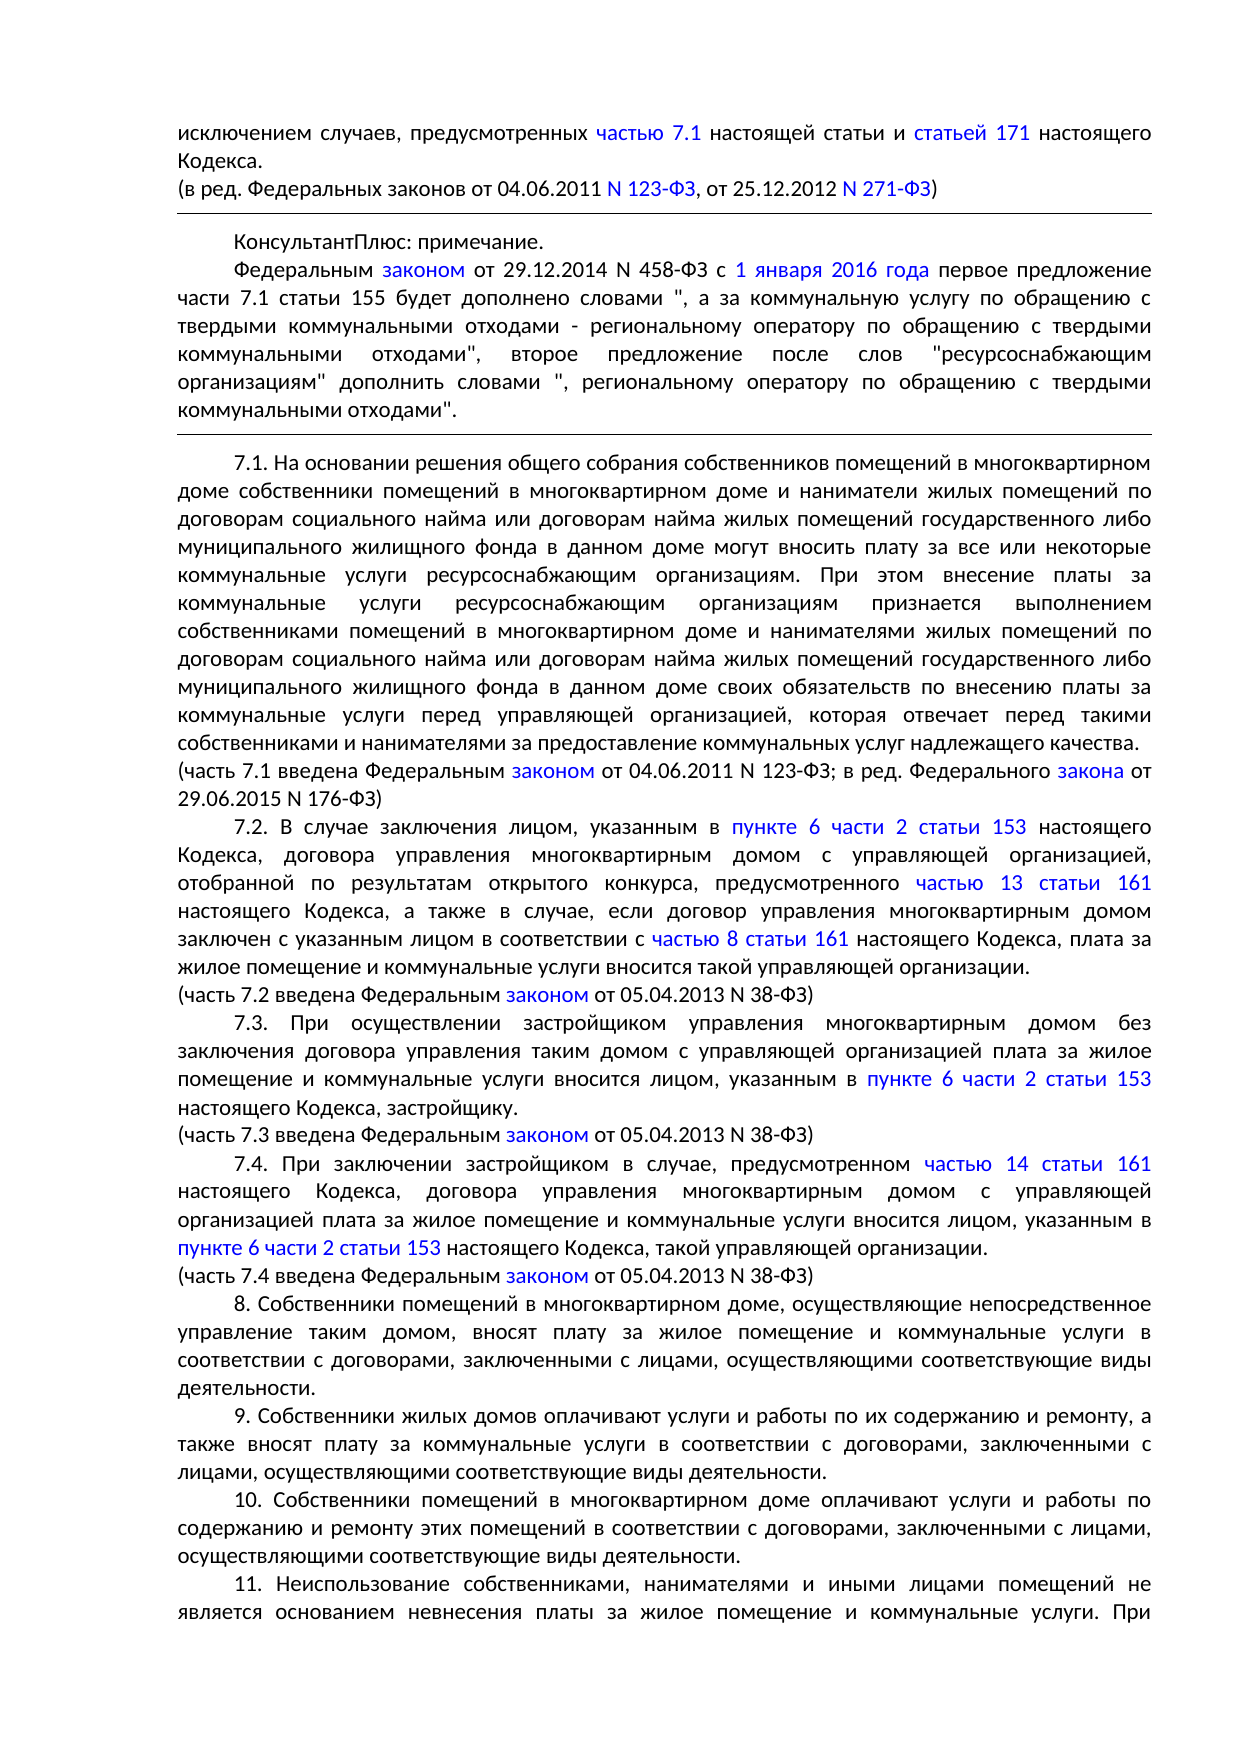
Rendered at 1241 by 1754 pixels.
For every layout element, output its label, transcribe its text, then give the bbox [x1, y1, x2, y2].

text 7.1. На основании решения общего собрания собственников помещений в многоквартирном доме собственники помещений в многоквартирном доме и наниматели жилых помещений по договорам социального найма или договорам найма жилых помещений государственного либо муниципального жилищного фонда в данном доме могут вносить плату за все или некоторые коммунальные услуги ресурсоснабжающим организациям. При этом внесение платы за коммунальные услуги ресурсоснабжающим организациям признается выполнением собственниками помещений в многоквартирном доме и нанимателями жилых помещений по договорам социального найма или договорам найма жилых помещений государственного либо муниципального жилищного фонда в данном доме своих обязательств по внесению платы за коммунальные услуги перед управляющей организацией, которая отвечает перед такими собственниками и нанимателями за предоставление коммунальных услуг надлежащего качества. [177, 448, 1152, 756]
text 8. Собственники помещений в многоквартирном доме, осуществляющие непосредственное управление таким домом, вносят плату за жилое помещение и коммунальные услуги в соответствии с договорами, заключенными с лицами, осуществляющими соответствующие виды деятельности. [177, 1289, 1152, 1401]
text КонсультантПлюс: примечание. [177, 227, 1152, 255]
text (в ред. Федеральных законов от 04.06.2011 N 123-ФЗ, от 25.12.2012 N 271-ФЗ) [177, 174, 1152, 202]
text (часть 7.4 введена Федеральным законом от 05.04.2013 N 38-ФЗ) [177, 1261, 1152, 1289]
text (часть 7.3 введена Федеральным законом от 05.04.2013 N 38-ФЗ) [177, 1121, 1152, 1149]
text 7.2. В случае заключения лицом, указанным в пункте 6 части 2 статьи 153 настоящего Кодекса, договора управления многоквартирным домом с управляющей организацией, отобранной по результатам открытого конкурса, предусмотренного частью 13 статьи 161 настоящего Кодекса, а также в случае, если договор управления многоквартирным домом заключен с указанным лицом в соответствии с частью 8 статьи 161 настоящего Кодекса, плата за жилое помещение и коммунальные услуги вносится такой управляющей организации. [177, 812, 1152, 981]
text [177, 1569, 1152, 1625]
text Федеральным законом от 29.12.2014 N 458-ФЗ с 1 января 2016 года первое предложение части 7.1 статьи 155 будет дополнено словами ", а за коммунальную услугу по обращению с твердыми коммунальными отходами - региональному оператору по обращению с твердыми коммунальными отходами", второе предложение после слов "ресурсоснабжающим организациям" дополнить словами ", региональному оператору по обращению с твердыми коммунальными отходами". [177, 255, 1152, 423]
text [177, 118, 1152, 174]
text 10. Собственники помещений в многоквартирном доме оплачивают услуги и работы по содержанию и ремонту этих помещений в соответствии с договорами, заключенными с лицами, осуществляющими соответствующие виды деятельности. [177, 1485, 1152, 1569]
text 7.4. При заключении застройщиком в случае, предусмотренном частью 14 статьи 161 настоящего Кодекса, договора управления многоквартирным домом с управляющей организацией плата за жилое помещение и коммунальные услуги вносится лицом, указанным в пункте 6 части 2 статьи 153 настоящего Кодекса, такой управляющей организации. [177, 1149, 1152, 1261]
text 9. Собственники жилых домов оплачивают услуги и работы по их содержанию и ремонту, а также вносят плату за коммунальные услуги в соответствии с договорами, заключенными с лицами, осуществляющими соответствующие виды деятельности. [177, 1401, 1152, 1485]
text (часть 7.2 введена Федеральным законом от 05.04.2013 N 38-ФЗ) [177, 981, 1152, 1008]
text 7.3. При осуществлении застройщиком управления многоквартирным домом без заключения договора управления таким домом с управляющей организацией плата за жилое помещение и коммунальные услуги вносится лицом, указанным в пункте 6 части 2 статьи 153 настоящего Кодекса, застройщику. [177, 1008, 1152, 1121]
text (часть 7.1 введена Федеральным законом от 04.06.2011 N 123-ФЗ; в ред. Федерального закона от 29.06.2015 N 176-ФЗ) [177, 756, 1152, 812]
